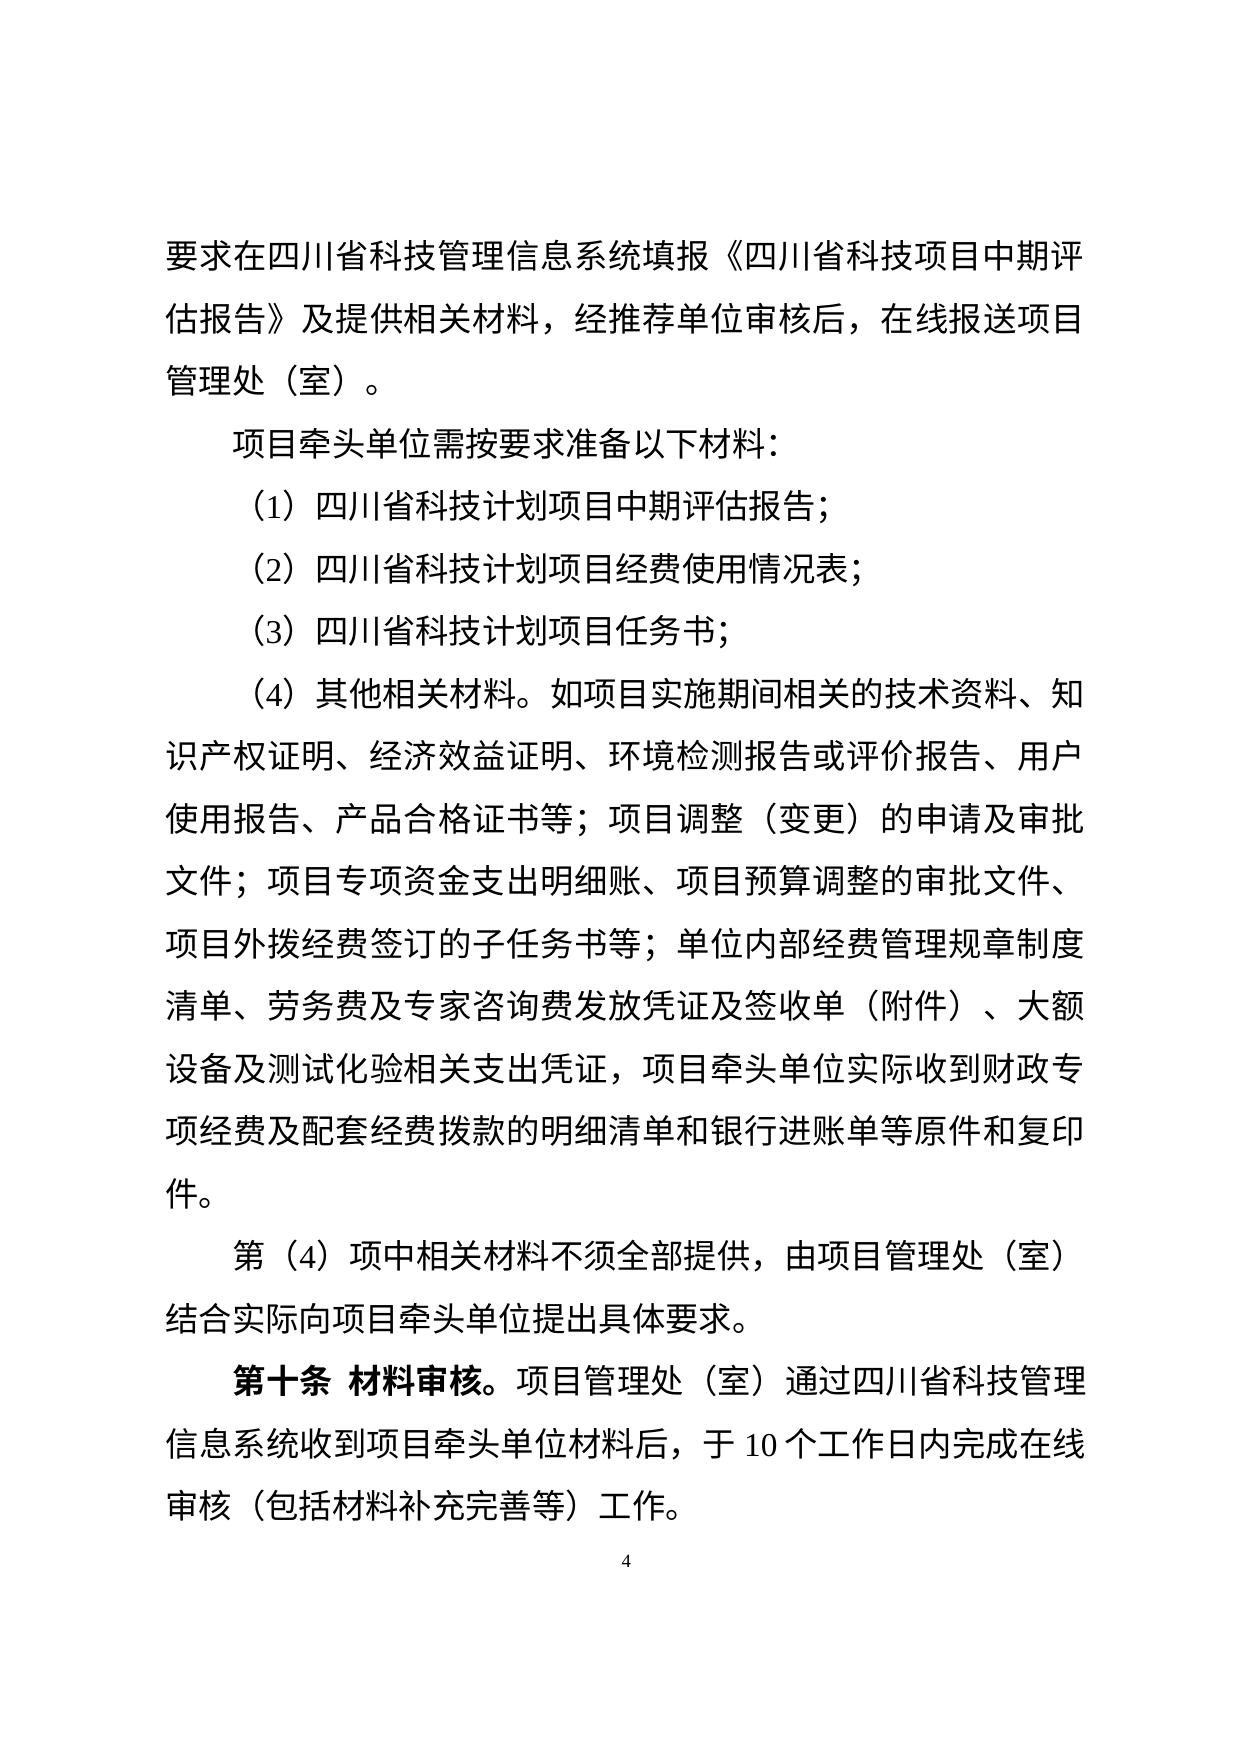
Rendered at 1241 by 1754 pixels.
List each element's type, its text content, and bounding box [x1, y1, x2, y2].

text 第（4）项中相关材料不须全部提供，由项目管理处（室）结合实际向项目牵头单位提出具体要求。 [165, 1218, 1087, 1343]
text 项目牵头单位需按要求准备以下材料： [165, 406, 1087, 468]
text 第十条 材料审核。项目管理处（室）通过四川省科技管理信息系统收到项目牵头单位材料后，于10个工作日内完成在线审核（包括材料补充完善等）工作。 [165, 1343, 1087, 1531]
text （1）四川省科技计划项目中期评估报告； [165, 468, 1087, 531]
text （3）四川省科技计划项目任务书； [165, 593, 1087, 656]
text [165, 218, 1087, 406]
text （4）其他相关材料。如项目实施期间相关的技术资料、知识产权证明、经济效益证明、环境检测报告或评价报告、用户使用报告、产品合格证书等；项目调整（变更）的申请及审批文件；项目专项资金支出明细账、项目预算调整的审批文件、项目外拨经费签订的子任务书等；单位内部经费管理规章制度清单、劳务费及专家咨询费发放凭证及签收单（附件）、大额设备及测试化验相关支出凭证，项目牵头单位实际收到财政专项经费及配套经费拨款的明细清单和银行进账单等原件和复印件。 [165, 656, 1087, 1218]
text （2）四川省科技计划项目经费使用情况表； [165, 531, 1087, 593]
